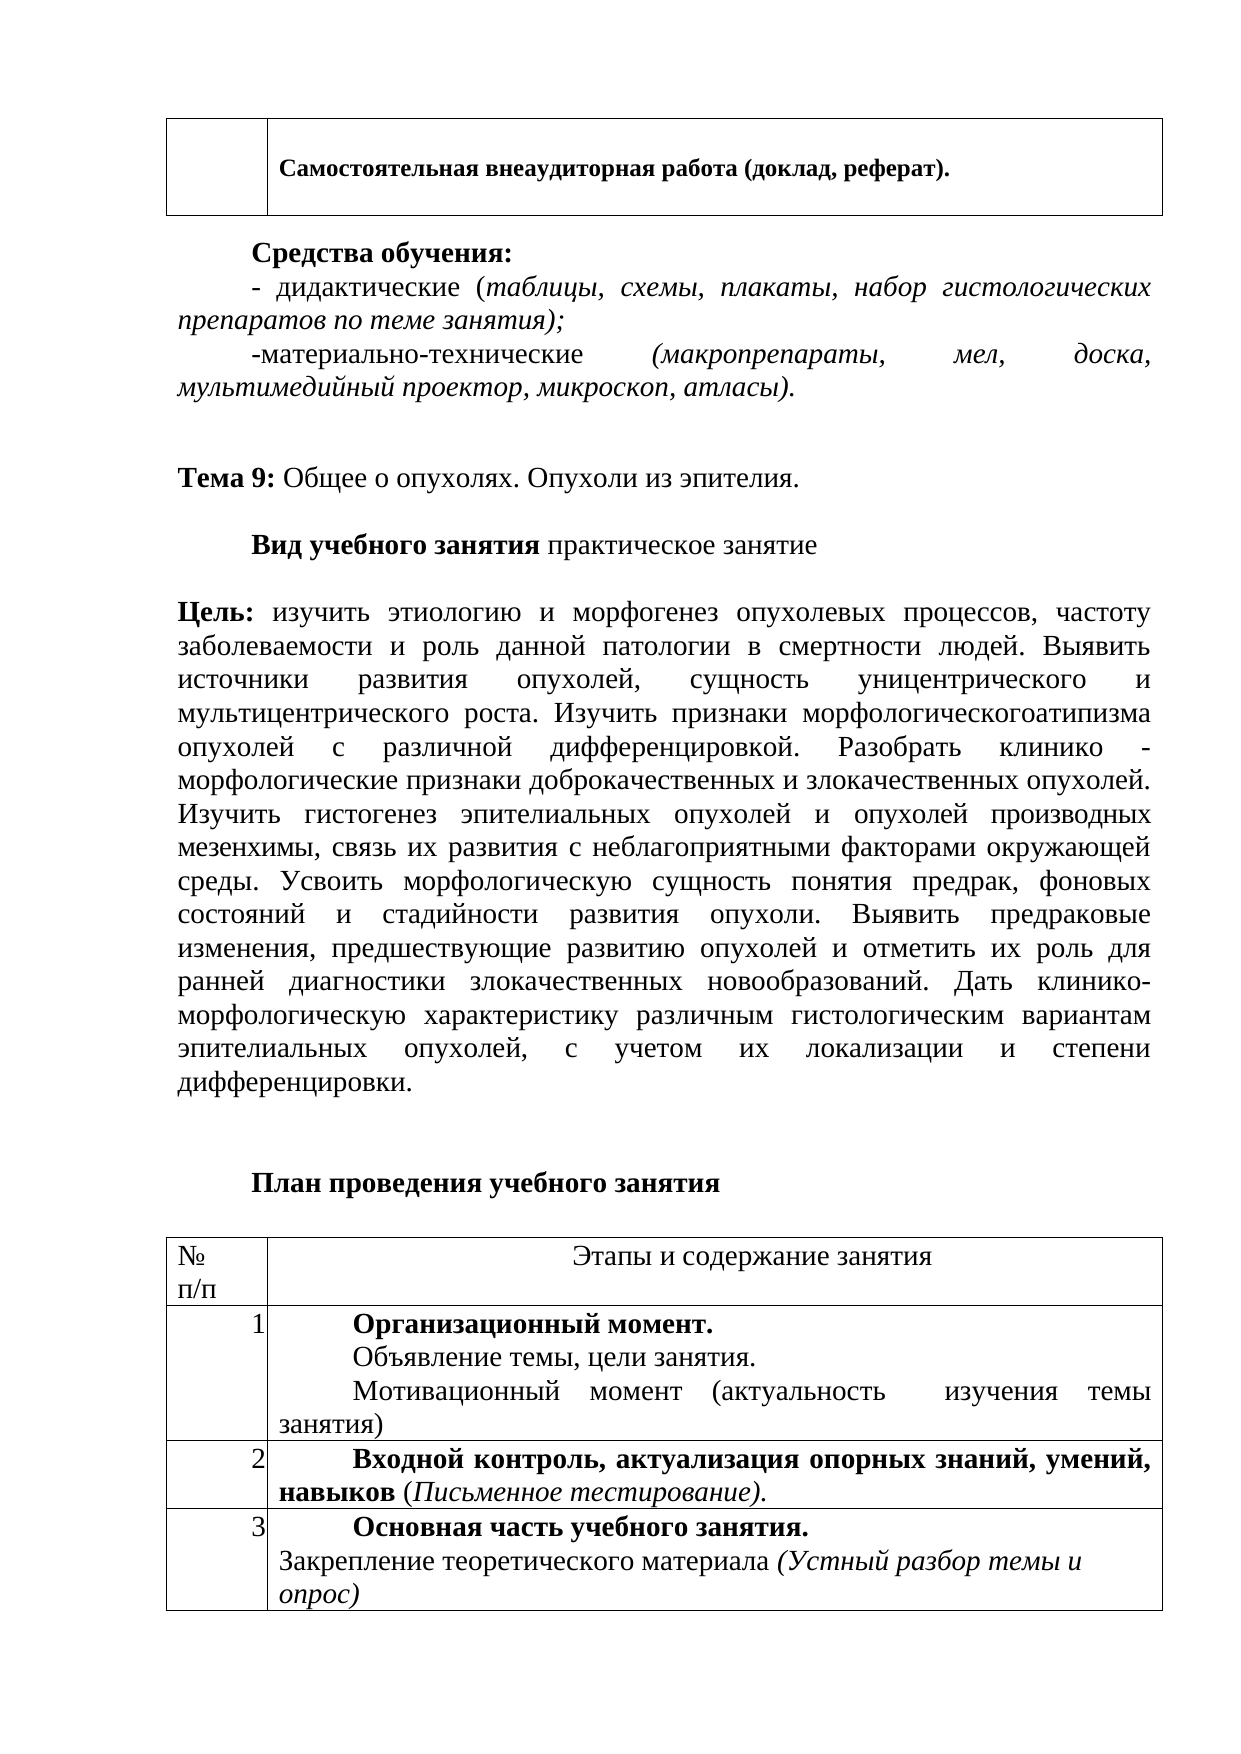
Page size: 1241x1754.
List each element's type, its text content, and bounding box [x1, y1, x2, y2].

text Цель: изучить этиологию и морфогенез опухолевых процессов, частоту заболеваемости и роль данной патологии в смертности людей. Выявить источники развития опухолей, сущность уницентрического и мультицентрического роста. Изучить признаки морфологическогоатипизма опухолей с различной дифференцировкой. Разобрать клинико - морфологические признаки доброкачественных и злокачественных опухолей. Изучить гистогенез эпителиальных опухолей и опухолей производных мезенхимы, связь их развития с неблагоприятными факторами окружающей среды. Усвоить морфологическую сущность понятия предрак, фоновых состояний и стадийности развития опухоли. Выявить предраковые изменения, предшествующие развитию опухолей и отметить их роль для ранней диагностики злокачественных новообразований. Дать клинико-морфологическую характеристику различным гистологическим вариантам эпителиальных опухолей, с учетом их локализации и степени дифференцировки. [177, 594, 1152, 1098]
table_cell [268, 119, 1162, 215]
text Вид учебного занятия практическое занятие [177, 527, 1152, 561]
table_cell [167, 119, 267, 215]
table_cell 2 [167, 1441, 267, 1508]
table_cell Организационный момент. Объявление темы, цели занятия. Мотивационный момент (актуальность изучения темы занятия) [268, 1306, 1162, 1440]
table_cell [268, 1509, 1162, 1610]
text Средства обучения: [177, 235, 1152, 269]
text Тема 9: Общее о опухолях. Опухоли из эпителия. [177, 460, 1152, 494]
table_cell 1 [167, 1306, 267, 1440]
table_cell 3 [167, 1509, 267, 1610]
table_cell Входной контроль, актуализация опорных знаний, умений, навыков (Письменное тестирование). [268, 1441, 1162, 1508]
text -материально-технические (макропрепараты, мел, доска, мультимедийный проектор, микроскоп, атласы). [177, 336, 1152, 403]
table_header № п/п [167, 1238, 267, 1305]
text План проведения учебного занятия [177, 1165, 1152, 1198]
text - дидактические (таблицы, схемы, плакаты, набор гистологических препаратов по теме занятия); [177, 269, 1152, 336]
table_header Этапы и содержание занятия [268, 1238, 1162, 1305]
